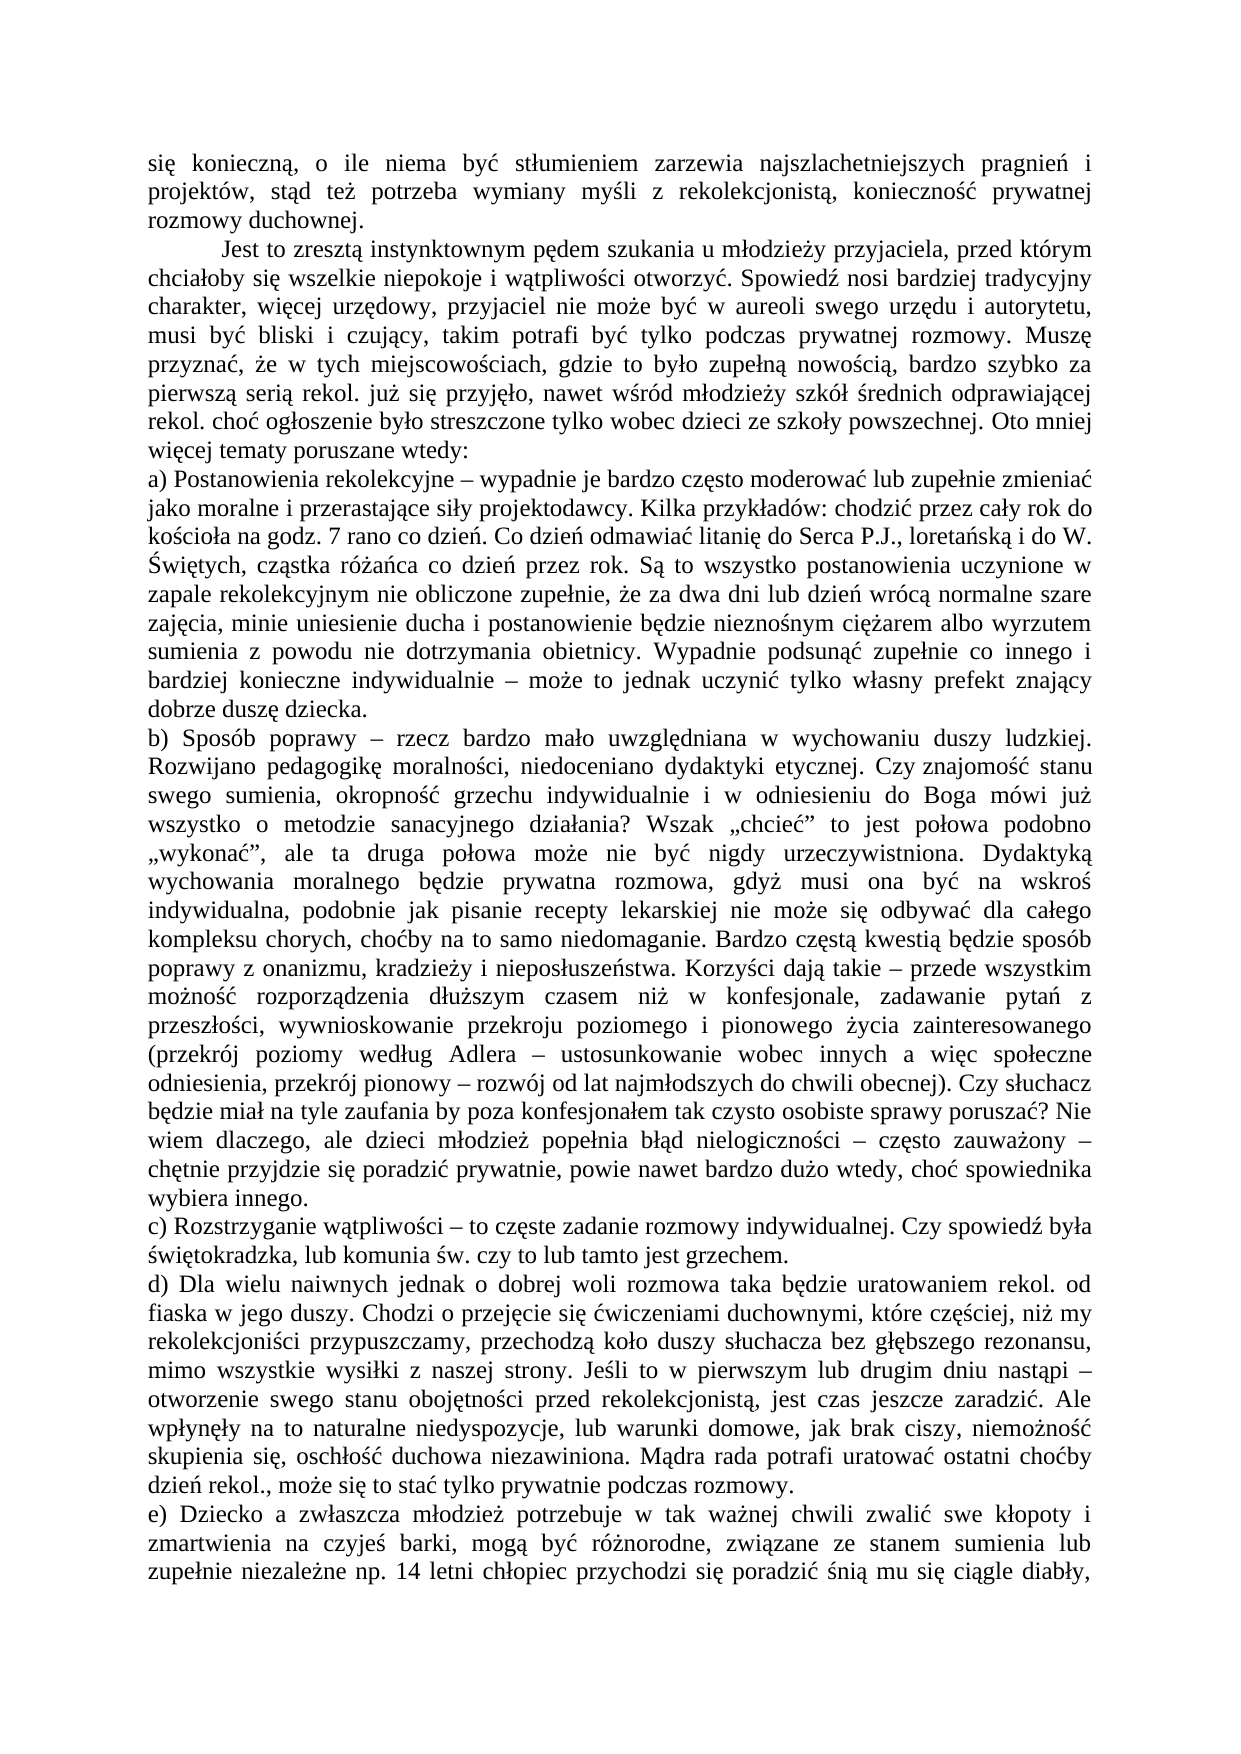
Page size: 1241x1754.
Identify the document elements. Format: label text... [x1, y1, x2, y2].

text d) Dla wielu naiwnych jednak o dobrej woli rozmowa taka będzie uratowaniem rekol. od fiaska w jego duszy. Chodzi o przejęcie się ćwiczeniami duchownymi, które częściej, niż my rekolekcjoniści przypuszczamy, przechodzą koło duszy słuchacza bez głębszego rezonansu, mimo wszystkie wysiłki z naszej strony. Jeśli to w pierwszym lub drugim dniu nastąpi – otworzenie swego stanu obojętności przed rekolekcjonistą, jest czas jeszcze zaradzić. Ale wpłynęły na to naturalne niedyspozycje, lub warunki domowe, jak brak ciszy, niemożność skupienia się, oschłość duchowa niezawiniona. Mądra rada potrafi uratować ostatni choćby dzień rekol., może się to stać tylko prywatnie podczas rozmowy. [148, 1269, 1093, 1499]
text a) Postanowienia rekolekcyjne – wypadnie je bardzo często moderować lub zupełnie zmieniać jako moralne i przerastające siły projektodawcy. Kilka przykładów: chodzić przez cały rok do kościoła na godz. 7 rano co dzień. Co dzień odmawiać litanię do Serca P.J., loretańską i do W. Świętych, cząstka różańca co dzień przez rok. Są to wszystko postanowienia uczynione w zapale rekolekcyjnym nie obliczone zupełnie, że za dwa dni lub dzień wrócą normalne szare zajęcia, minie uniesienie ducha i postanowienie będzie nieznośnym ciężarem albo wyrzutem sumienia z powodu nie dotrzymania obietnicy. Wypadnie podsunąć zupełnie co innego i bardziej konieczne indywidualnie – może to jednak uczynić tylko własny prefekt znający dobrze duszę dziecka. [148, 464, 1093, 723]
text b) Sposób poprawy – rzecz bardzo mało uwzględniana w wychowaniu duszy ludzkiej. Rozwijano pedagogikę moralności, niedoceniano dydaktyki etycznej. Czy znajomość stanu swego sumienia, okropność grzechu indywidualnie i w odniesieniu do Boga mówi już wszystko o metodzie sanacyjnego działania? Wszak „chcieć” to jest połowa podobno „wykonać”, ale ta druga połowa może nie być nigdy urzeczywistniona. Dydaktyką wychowania moralnego będzie prywatna rozmowa, gdyż musi ona być na wskroś indywidualna, podobnie jak pisanie recepty lekarskiej nie może się odbywać dla całego kompleksu chorych, choćby na to samo niedomaganie. Bardzo częstą kwestią będzie sposób poprawy z onanizmu, kradzieży i nieposłuszeństwa. Korzyści dają takie – przede wszystkim możność rozporządzenia dłuższym czasem niż w konfesjonale, zadawanie pytań z przeszłości, wywnioskowanie przekroju poziomego i pionowego życia zainteresowanego (przekrój poziomy według Adlera – ustosunkowanie wobec innych a więc społeczne odniesienia, przekrój pionowy – rozwój od lat najmłodszych do chwili obecnej). Czy słuchacz będzie miał na tyle zaufania by poza konfesjonałem tak czysto osobiste sprawy poruszać? Nie wiem dlaczego, ale dzieci młodzież popełnia błąd nielogiczności – często zauważony – chętnie przyjdzie się poradzić prywatnie, powie nawet bardzo dużo wtedy, choć spowiednika wybiera innego. [148, 723, 1093, 1211]
text c) Rozstrzyganie wątpliwości – to częste zadanie rozmowy indywidualnej. Czy spowiedź była świętokradzka, lub komunia św. czy to lub tamto jest grzechem. [148, 1211, 1093, 1269]
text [148, 148, 1093, 234]
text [148, 1499, 1093, 1585]
text Jest to zresztą instynktownym pędem szukania u młodzieży przyjaciela, przed którym chciałoby się wszelkie niepokoje i wątpliwości otworzyć. Spowiedź nosi bardziej tradycyjny charakter, więcej urzędowy, przyjaciel nie może być w aureoli swego urzędu i autorytetu, musi być bliski i czujący, takim potrafi być tylko podczas prywatnej rozmowy. Muszę przyznać, że w tych miejscowościach, gdzie to było zupełną nowością, bardzo szybko za pierwszą serią rekol. już się przyjęło, nawet wśród młodzieży szkół średnich odprawiającej rekol. choć ogłoszenie było streszczone tylko wobec dzieci ze szkoły powszechnej. Oto mniej więcej tematy poruszane wtedy: [148, 234, 1093, 464]
